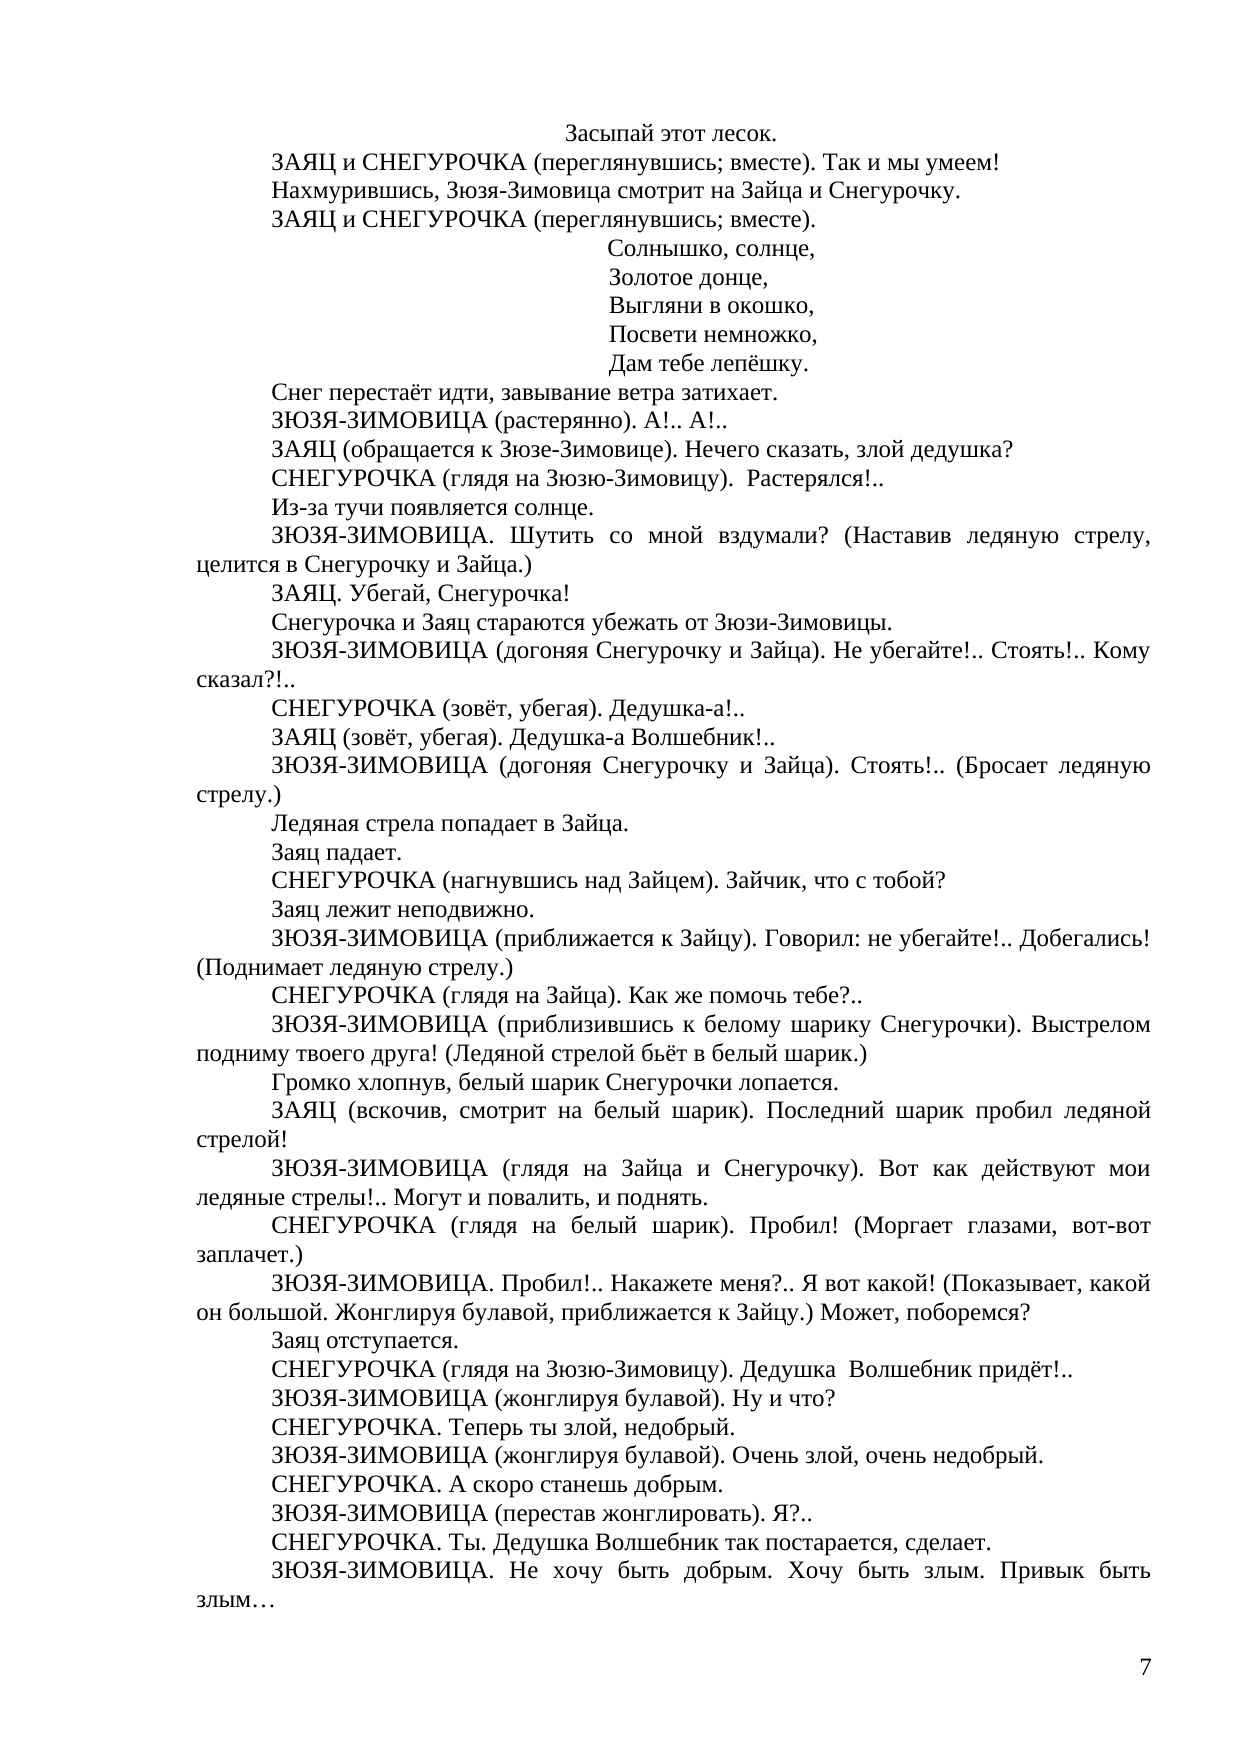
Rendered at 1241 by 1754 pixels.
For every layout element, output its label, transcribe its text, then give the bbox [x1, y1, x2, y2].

text Заяц падает. [196, 837, 1152, 866]
text ЗЮЗЯ-ЗИМОВИЦА (догоняя Снегурочку и Зайца). Не убегайте!.. Стоять!.. Кому сказал?!.. [196, 636, 1152, 693]
text ЗАЯЦ и СНЕГУРОЧКА (переглянувшись; вместе). [196, 204, 1152, 233]
text Выгляни в окошко, [196, 291, 1152, 319]
text Заяц лежит неподвижно. [196, 894, 1152, 923]
text Из-за тучи появляется солнце. [196, 492, 1152, 521]
text Солнышко, солнце, [196, 233, 1152, 262]
text СНЕГУРОЧКА (глядя на Зайца). Как же помочь тебе?.. [196, 981, 1152, 1009]
text СНЕГУРОЧКА (глядя на Зюзю-Зимовицу). Растерялся!.. [196, 463, 1152, 492]
text СНЕГУРОЧКА (глядя на белый шарик). Пробил! (Моргает глазами, вот-вот заплачет.) [196, 1211, 1152, 1268]
text ЗЮЗЯ-ЗИМОВИЦА. Пробил!.. Накажете меня?.. Я вот какой! (Показывает, какой он большой. Жонглируя булавой, приближается к Зайцу.) Может, поборемся? [196, 1268, 1152, 1326]
text ЗЮЗЯ-ЗИМОВИЦА (жонглируя булавой). Очень злой, очень недобрый. [196, 1441, 1152, 1469]
text ЗАЯЦ (вскочив, смотрит на белый шарик). Последний шарик пробил ледяной стрелой! [196, 1096, 1152, 1153]
text Громко хлопнув, белый шарик Снегурочки лопается. [196, 1067, 1152, 1096]
text СНЕГУРОЧКА. Ты. Дедушка Волшебник так постарается, сделает. [196, 1527, 1152, 1556]
text ЗЮЗЯ-ЗИМОВИЦА. Шутить со мной вздумали? (Наставив ледяную стрелу, целится в Снегурочку и Зайца.) [196, 521, 1152, 578]
text СНЕГУРОЧКА (зовёт, убегая). Дедушка-а!.. [196, 693, 1152, 722]
text ЗАЯЦ. Убегай, Снегурочка! [196, 578, 1152, 607]
text Заяц отступается. [196, 1326, 1152, 1354]
text Снегурочка и Заяц стараются убежать от Зюзи-Зимовицы. [196, 607, 1152, 636]
text СНЕГУРОЧКА (глядя на Зюзю-Зимовицу). Дедушка Волшебник придёт!.. [196, 1354, 1152, 1383]
text ЗЮЗЯ-ЗИМОВИЦА (перестав жонглировать). Я?.. [196, 1498, 1152, 1527]
text Посвети немножко, [196, 319, 1152, 348]
text Золотое донце, [196, 262, 1152, 291]
text Ледяная стрела попадает в Зайца. [196, 808, 1152, 837]
text ЗАЯЦ и СНЕГУРОЧКА (переглянувшись; вместе). Так и мы умеем! [196, 147, 1152, 176]
text ЗАЯЦ (обращается к Зюзе-Зимовице). Нечего сказать, злой дедушка? [196, 434, 1152, 463]
text СНЕГУРОЧКА. А скоро станешь добрым. [196, 1469, 1152, 1498]
text ЗЮЗЯ-ЗИМОВИЦА (жонглируя булавой). Ну и что? [196, 1383, 1152, 1412]
text ЗЮЗЯ-ЗИМОВИЦА. Не хочу быть добрым. Хочу быть злым. Привык быть злым… [196, 1556, 1152, 1613]
text СНЕГУРОЧКА. Теперь ты злой, недобрый. [196, 1412, 1152, 1441]
text ЗЮЗЯ-ЗИМОВИЦА (глядя на Зайца и Снегурочку). Вот как действуют мои ледяные стрелы!.. Могут и повалить, и поднять. [196, 1153, 1152, 1211]
text ЗЮЗЯ-ЗИМОВИЦА (приблизившись к белому шарику Снегурочки). Выстрелом подниму твоего друга! (Ледяной стрелой бьёт в белый шарик.) [196, 1009, 1152, 1067]
text Дам тебе лепёшку. [196, 348, 1152, 377]
text Нахмурившись, Зюзя-Зимовица смотрит на Зайца и Снегурочку. [196, 176, 1152, 204]
text ЗЮЗЯ-ЗИМОВИЦА (догоняя Снегурочку и Зайца). Стоять!.. (Бросает ледяную стрелу.) [196, 751, 1152, 808]
text ЗЮЗЯ-ЗИМОВИЦА (растерянно). А!.. А!.. [196, 406, 1152, 434]
text ЗАЯЦ (зовёт, убегая). Дедушка-а Волшебник!.. [196, 722, 1152, 751]
text Снег перестаёт идти, завывание ветра затихает. [196, 377, 1152, 406]
text Засыпай этот лесок. [196, 118, 1152, 147]
text СНЕГУРОЧКА (нагнувшись над Зайцем). Зайчик, что с тобой? [196, 866, 1152, 894]
text ЗЮЗЯ-ЗИМОВИЦА (приближается к Зайцу). Говорил: не убегайте!.. Добегались! (Поднимает ледяную стрелу.) [196, 923, 1152, 981]
